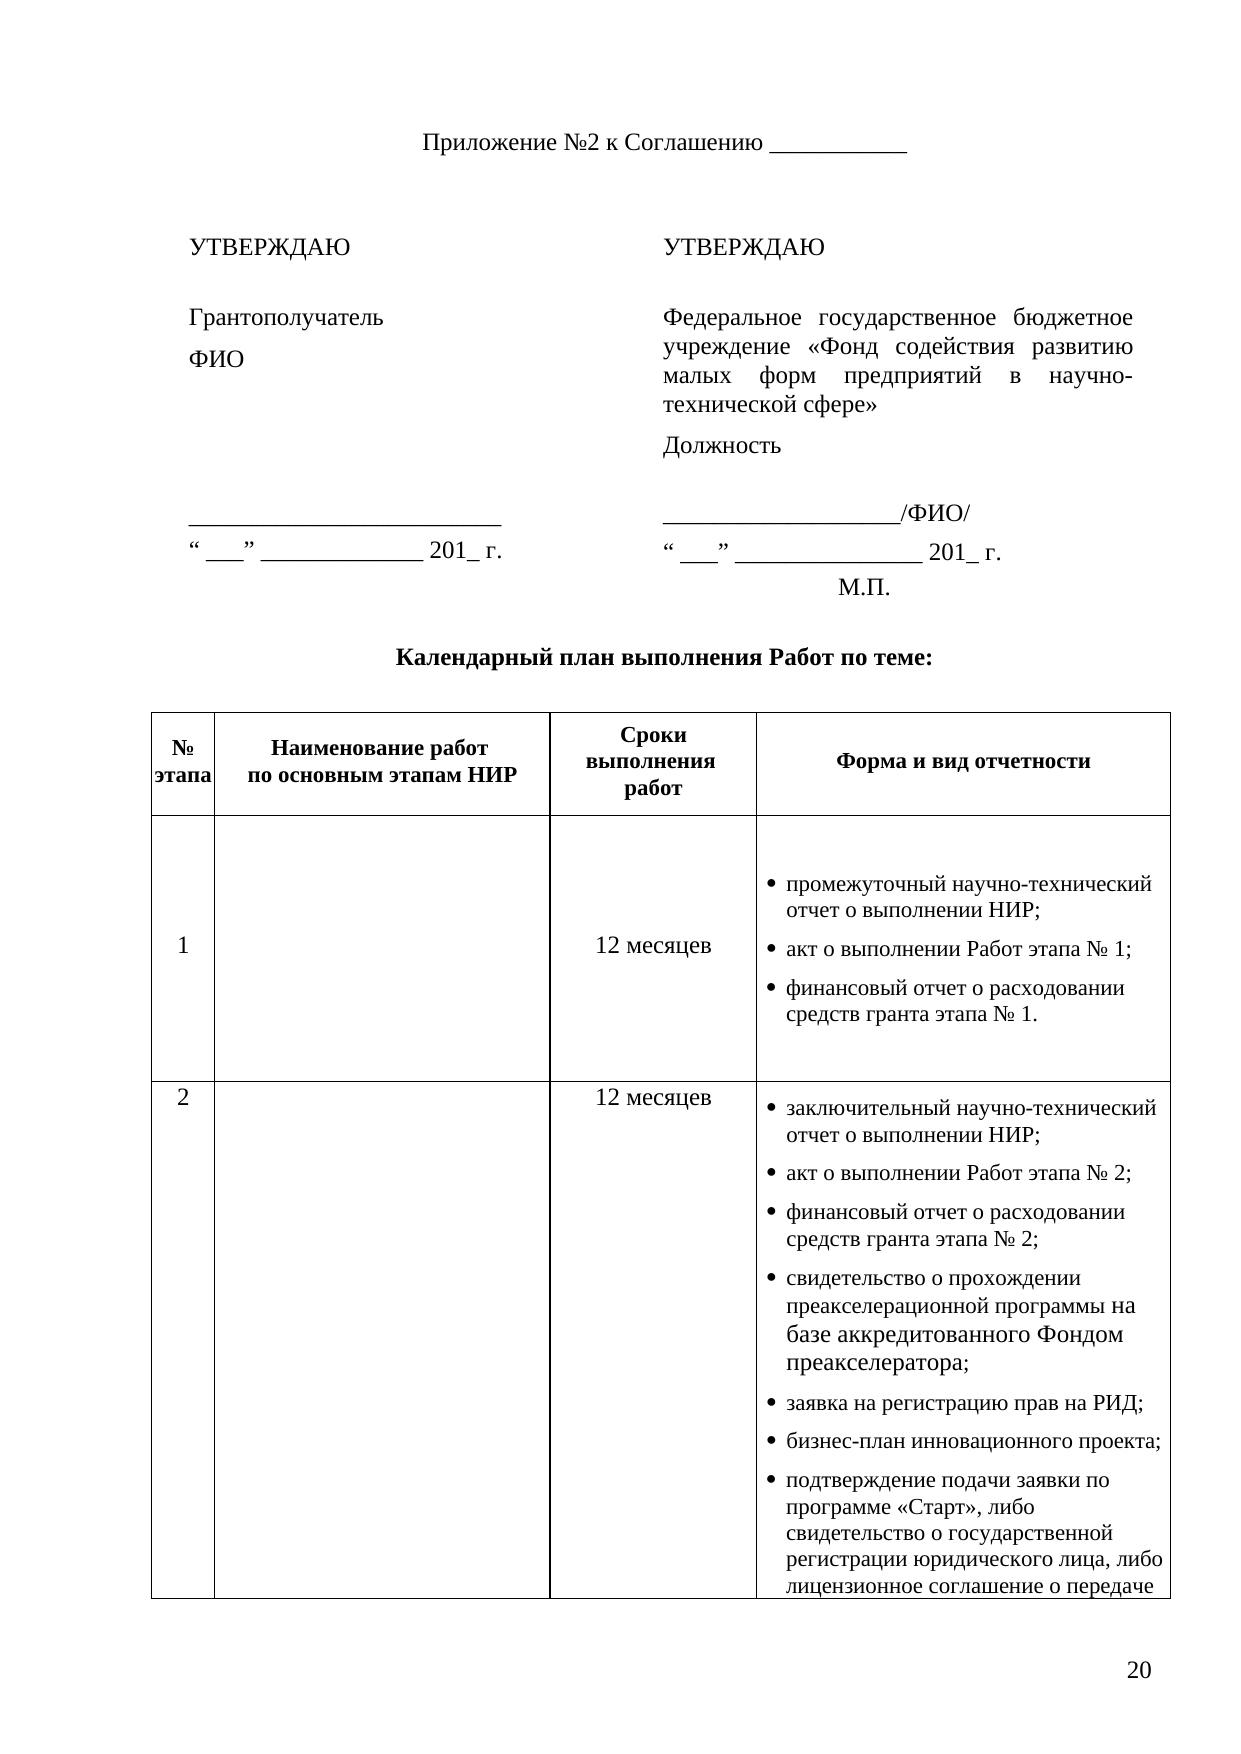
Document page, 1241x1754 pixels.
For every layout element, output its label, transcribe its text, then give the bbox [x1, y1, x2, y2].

table_cell 12 месяцев [551, 816, 756, 1081]
table_cell 12 месяцев [551, 1082, 756, 1598]
table_cell Федеральное государственное бюджетное учреждение «Фонд содействия развитию малых форм предприятий в научно-технической сфере» [652, 303, 1144, 430]
table_cell _________________________ “ ___” _____________ 201_ г. [177, 430, 652, 607]
table_cell 2 [152, 1082, 214, 1598]
table_header УТВЕРЖДАЮ [177, 233, 652, 302]
table_header Наименование работ по основным этапам НИР [215, 713, 549, 814]
table_header Форма и вид отчетности [757, 713, 1170, 814]
table_cell [215, 1082, 549, 1598]
text Приложение №2 к Соглашению ___________ [177, 127, 1152, 156]
table_header № этапа [152, 713, 214, 814]
table_header Сроки выполнения работ [551, 713, 756, 814]
table_cell [215, 816, 549, 1081]
table_cell промежуточный научно-технический отчет о выполнении НИР; акт о выполнении Работ этапа № 1; финансовый отчет о расходовании средств гранта этапа № 1. [757, 816, 1170, 1081]
table_cell 1 [152, 816, 214, 1081]
text Календарный план выполнения Работ по теме: [177, 642, 1152, 671]
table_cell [757, 1082, 1170, 1598]
table_header УТВЕРЖДАЮ [652, 233, 1144, 302]
table_cell Грантополучатель ФИО [177, 303, 652, 430]
table_cell Должность ___________________/ФИО/ “ ___” _______________ 201_ г. М.П. [652, 430, 1144, 607]
